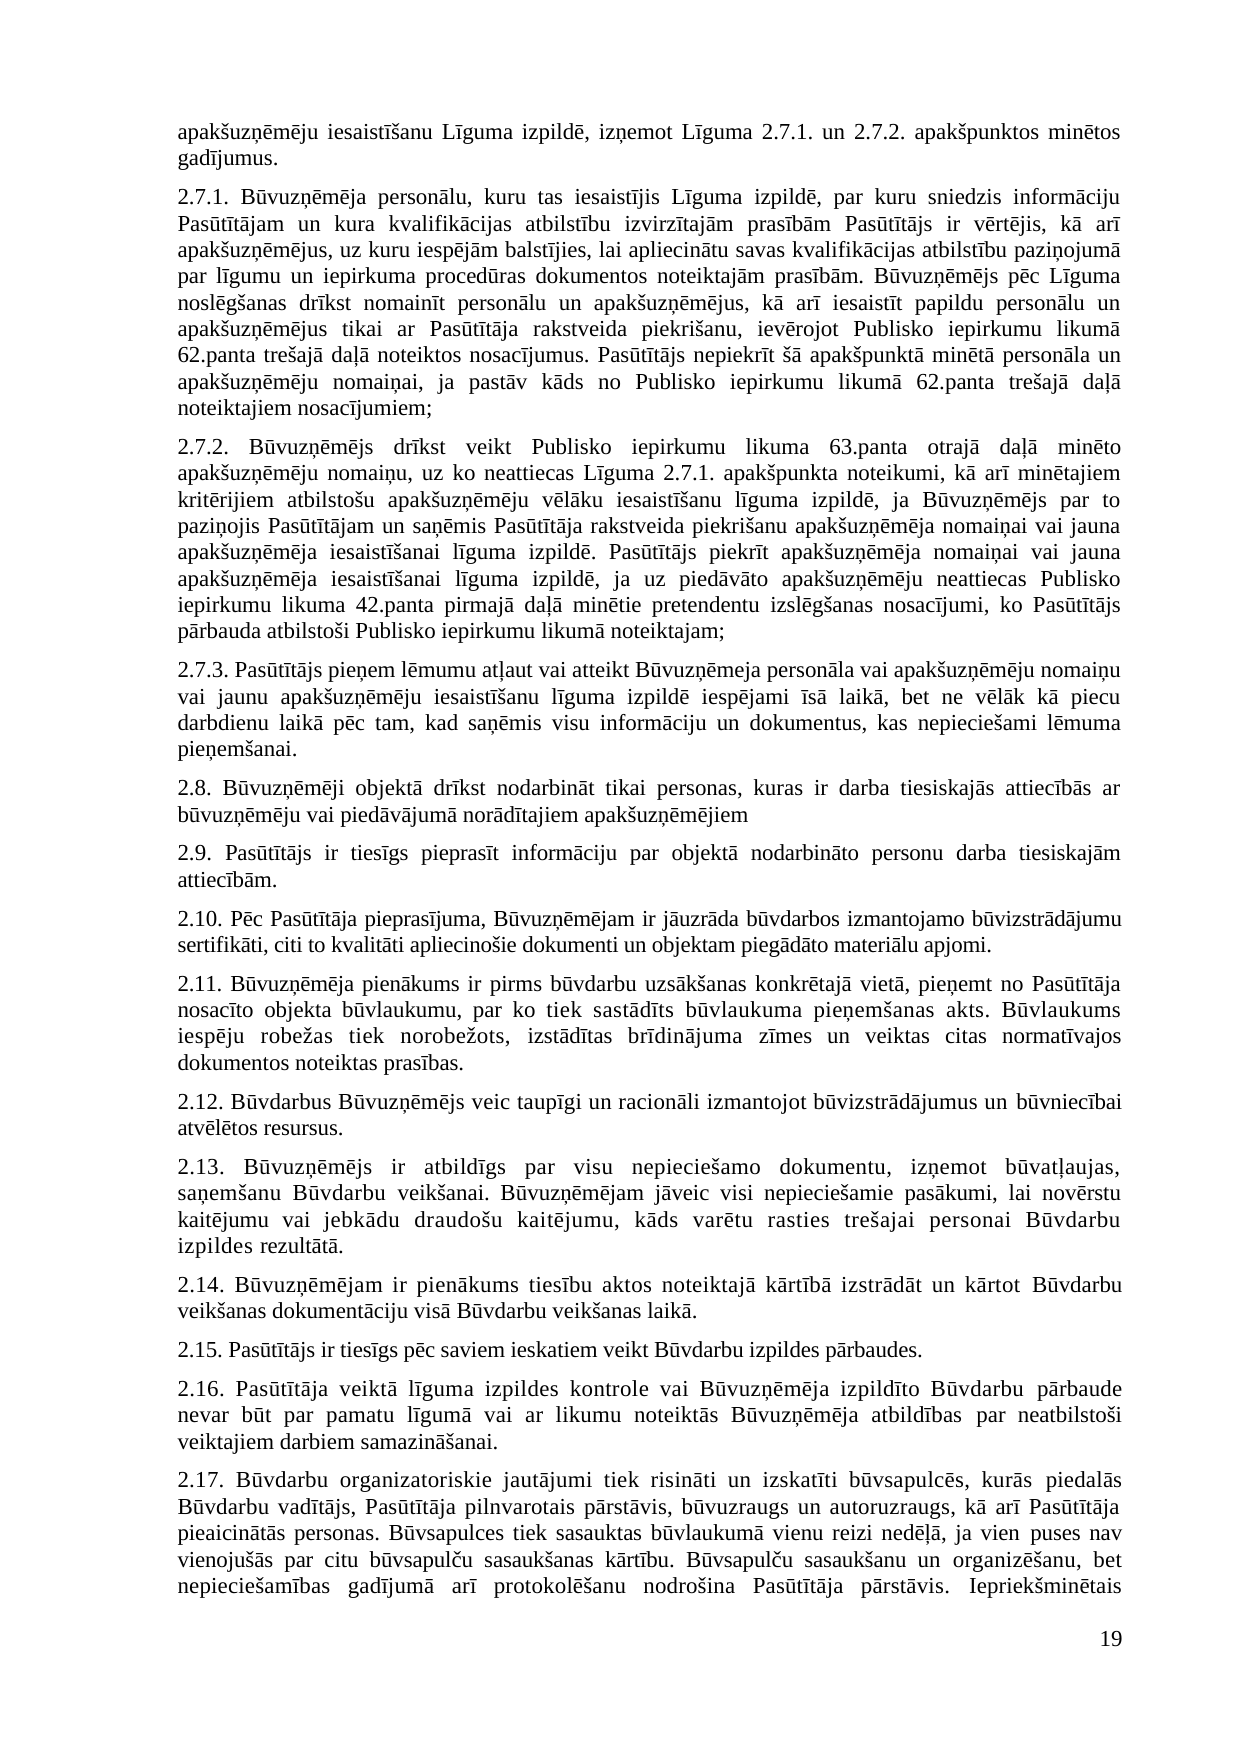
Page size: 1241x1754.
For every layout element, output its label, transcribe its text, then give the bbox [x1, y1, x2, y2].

text 2.16. Pasūtītāja veiktā līguma izpildes kontrole vai Būvuzņēmēja izpildīto Būvdarbu pārbaude nevar būt par pamatu līgumā vai ar likumu noteiktās Būvuzņēmēja atbildības par neatbilstoši veiktajiem darbiem samazināšanai. [177, 1375, 1122, 1454]
text 2.12. Būvdarbus Būvuzņēmējs veic taupīgi un racionāli izmantojot būvizstrādājumus un būvniecībai atvēlētos resursus. [177, 1088, 1122, 1141]
text 2.13. Būvuzņēmējs ir atbildīgs par visu nepieciešamo dokumentu, izņemot būvatļaujas, saņemšanu Būvdarbu veikšanai. Būvuzņēmējam jāveic visi nepieciešamie pasākumi, lai novērstu kaitējumu vai jebkādu draudošu kaitējumu, kāds varētu rasties trešajai personai Būvdarbu izpildes rezultātā. [177, 1153, 1122, 1258]
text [177, 1467, 1122, 1598]
text 2.11. Būvuzņēmēja pienākums ir pirms būvdarbu uzsākšanas konkrētajā vietā, pieņemt no Pasūtītāja nosacīto objekta būvlaukumu, par ko tiek sastādīts būvlaukuma pieņemšanas akts. Būvlaukums iespēju robežas tiek norobežots, izstādītas brīdinājuma zīmes un veiktas citas normatīvajos dokumentos noteiktas prasības. [177, 970, 1122, 1075]
text 2.7.1. Būvuzņēmēja personālu, kuru tas iesaistījis Līguma izpildē, par kuru sniedzis informāciju Pasūtītājam un kura kvalifikācijas atbilstību izvirzītajām prasībām Pasūtītājs ir vērtējis, kā arī apakšuzņēmējus, uz kuru iespējām balstījies, lai apliecinātu savas kvalifikācijas atbilstību paziņojumā par līgumu un iepirkuma procedūras dokumentos noteiktajām prasībām. Būvuzņēmējs pēc Līguma noslēgšanas drīkst nomainīt personālu un apakšuzņēmējus, kā arī iesaistīt papildu personālu un apakšuzņēmējus tikai ar Pasūtītāja rakstveida piekrišanu, ievērojot Publisko iepirkumu likumā 62.panta trešajā daļā noteiktos nosacījumus. Pasūtītājs nepiekrīt šā apakšpunktā minētā personāla un apakšuzņēmēju nomaiņai, ja pastāv kāds no Publisko iepirkumu likumā 62.panta trešajā daļā noteiktajiem nosacījumiem; [177, 183, 1122, 421]
text 2.7.2. Būvuzņēmējs drīkst veikt Publisko iepirkumu likuma 63.panta otrajā daļā minēto apakšuzņēmēju nomaiņu, uz ko neattiecas Līguma 2.7.1. apakšpunkta noteikumi, kā arī minētajiem kritērijiem atbilstošu apakšuzņēmēju vēlāku iesaistīšanu līguma izpildē, ja Būvuzņēmējs par to paziņojis Pasūtītājam un saņēmis Pasūtītāja rakstveida piekrišanu apakšuzņēmēja nomaiņai vai jauna apakšuzņēmēja iesaistīšanai līguma izpildē. Pasūtītājs piekrīt apakšuzņēmēja nomaiņai vai jauna apakšuzņēmēja iesaistīšanai līguma izpildē, ja uz piedāvāto apakšuzņēmēju neattiecas Publisko iepirkumu likuma 42.panta pirmajā daļā minētie pretendentu izslēgšanas nosacījumi, ko Pasūtītājs pārbauda atbilstoši Publisko iepirkumu likumā noteiktajam; [177, 433, 1122, 644]
text 2.7.3. Pasūtītājs pieņem lēmumu atļaut vai atteikt Būvuzņēmeja personāla vai apakšuzņēmēju nomaiņu vai jaunu apakšuzņēmēju iesaistīšanu līguma izpildē iespējami īsā laikā, bet ne vēlāk kā piecu darbdienu laikā pēc tam, kad saņēmis visu informāciju un dokumentus, kas nepieciešami lēmuma pieņemšanai. [177, 656, 1122, 762]
text 2.9. Pasūtītājs ir tiesīgs pieprasīt informāciju par objektā nodarbināto personu darba tiesiskajām attiecībām. [177, 839, 1122, 892]
text 2.15. Pasūtītājs ir tiesīgs pēc saviem ieskatiem veikt Būvdarbu izpildes pārbaudes. [177, 1336, 1122, 1362]
text 2.8. Būvuzņēmēji objektā drīkst nodarbināt tikai personas, kuras ir darba tiesiskajās attiecībās ar būvuzņēmēju vai piedāvājumā norādītajiem apakšuzņēmējiem [177, 774, 1122, 827]
text 2.10. Pēc Pasūtītāja pieprasījuma, Būvuzņēmējam ir jāuzrāda būvdarbos izmantojamo būvizstrādājumu sertifikāti, citi to kvalitāti apliecinošie dokumenti un objektam piegādāto materiālu apjomi. [177, 905, 1122, 957]
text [177, 118, 1122, 171]
text 2.14. Būvuzņēmējam ir pienākums tiesību aktos noteiktajā kārtībā izstrādāt un kārtot Būvdarbu veikšanas dokumentāciju visā Būvdarbu veikšanas laikā. [177, 1271, 1122, 1324]
